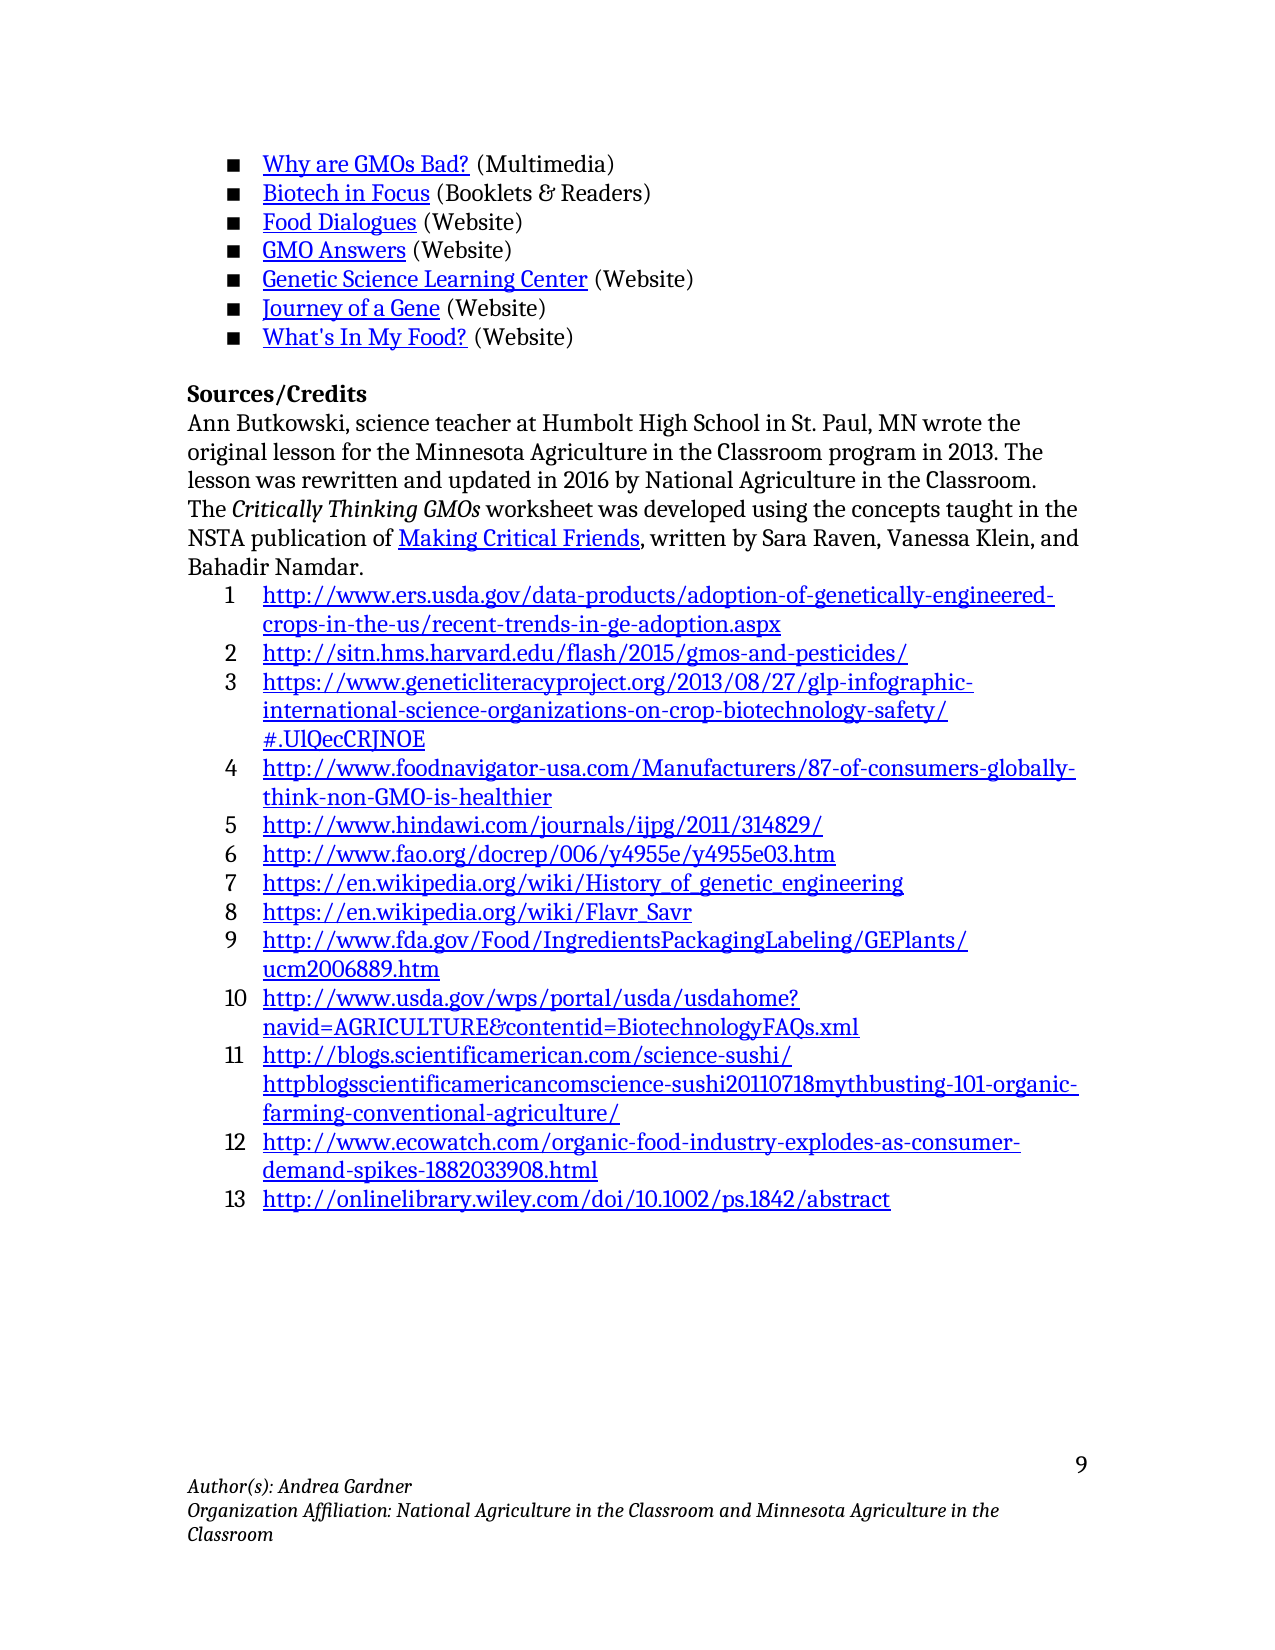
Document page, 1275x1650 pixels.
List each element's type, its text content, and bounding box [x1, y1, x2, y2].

list http://sitn.hms.harvard.edu/flash/2015/gmos-and-pesticides/ [225, 639, 1087, 667]
list http://blogs.scientificamerican.com/science-sushi/httpblogsscientificamericancomscience-sushi20110718mythbusting-101-organic-farming-conventional-agriculture/ [225, 1041, 1087, 1127]
list GMO Answers (Website) [225, 236, 1087, 265]
list http://www.fao.org/docrep/006/y4955e/y4955e03.htm [225, 840, 1087, 869]
list http://www.foodnavigator-usa.com/Manufacturers/87-of-consumers-globally-think-non-GMO-is-healthier [225, 754, 1087, 811]
list What's In My Food? (Website) [225, 322, 1087, 351]
list Biotech in Focus (Booklets & Readers) [225, 179, 1087, 207]
text Ann Butkowski, science teacher at Humbolt High School in St. Paul, MN wrote the original lesson for the Minnesota Agriculture in the Classroom program in 2013. The lesson was rewritten and updated in 2016 by National Agriculture in the Classroom. [187, 409, 1087, 495]
list https://www.geneticliteracyproject.org/2013/08/27/glp-infographic-international-science-organizations-on-crop-biotechnology-safety/#.UlQecCRJNOE [225, 667, 1087, 754]
list http://www.fda.gov/Food/IngredientsPackagingLabeling/GEPlants/ucm2006889.htm [225, 926, 1087, 984]
list http://www.usda.gov/wps/portal/usda/usdahome?navid=AGRICULTURE&contentid=BiotechnologyFAQs.xml [225, 984, 1087, 1041]
list Food Dialogues (Website) [225, 207, 1087, 236]
list Why are GMOs Bad? (Multimedia) [225, 150, 1087, 179]
list https://en.wikipedia.org/wiki/History_of_genetic_engineering [225, 869, 1087, 897]
list Journey of a Gene (Website) [225, 294, 1087, 322]
text The Critically Thinking GMOs worksheet was developed using the concepts taught in the NSTA publication of Making Critical Friends, written by Sara Raven, Vanessa Klein, and Bahadir Namdar. [187, 495, 1087, 581]
list http://onlinelibrary.wiley.com/doi/10.1002/ps.1842/abstract [225, 1185, 1087, 1214]
list http://www.ers.usda.gov/data-products/adoption-of-genetically-engineered-crops-in-the-us/recent-trends-in-ge-adoption.aspx [225, 581, 1087, 639]
text Sources/Credits [187, 380, 1087, 409]
list Genetic Science Learning Center (Website) [225, 265, 1087, 294]
list http://www.ecowatch.com/organic-food-industry-explodes-as-consumer-demand-spikes-1882033908.html [225, 1127, 1087, 1185]
list http://www.hindawi.com/journals/ijpg/2011/314829/ [225, 811, 1087, 840]
list https://en.wikipedia.org/wiki/Flavr_Savr [225, 897, 1087, 926]
